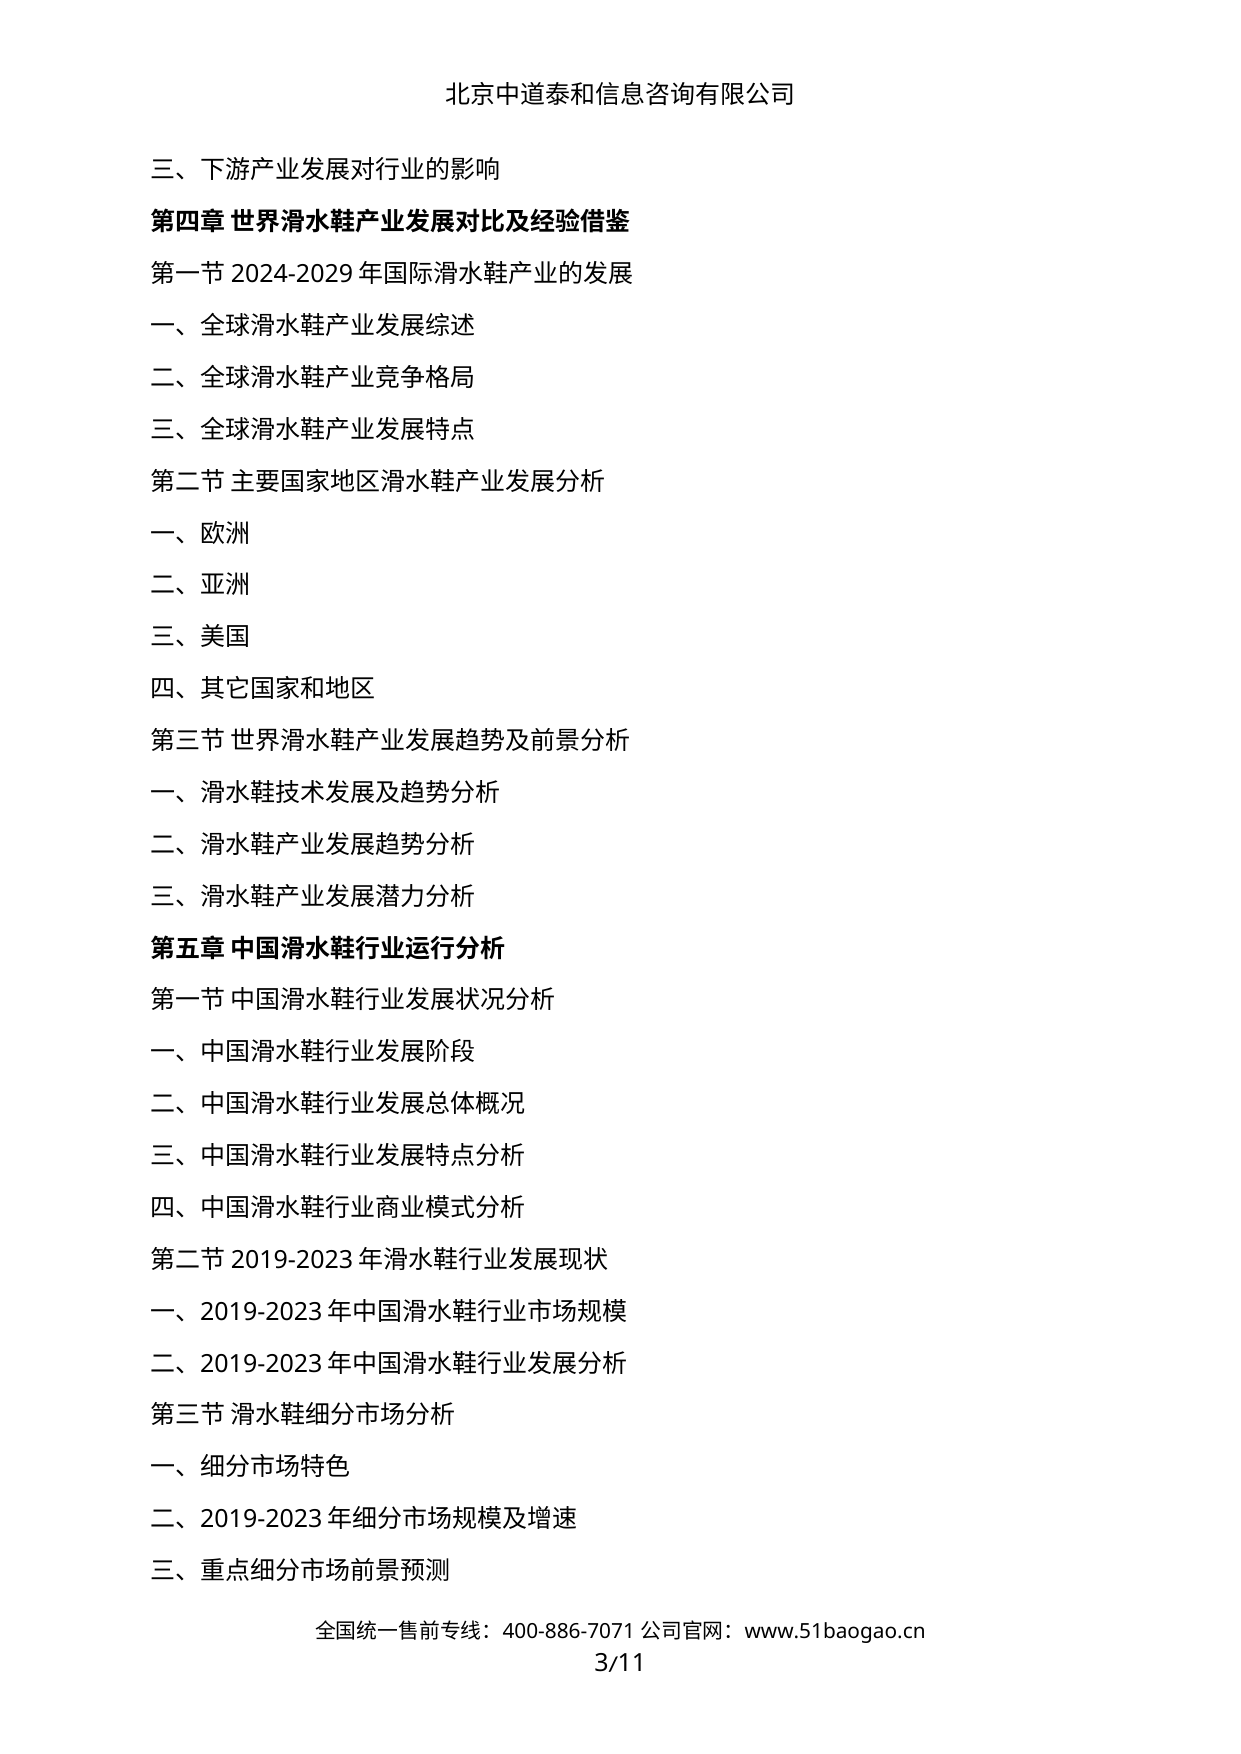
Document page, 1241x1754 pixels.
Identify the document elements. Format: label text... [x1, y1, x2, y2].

text 二、2019-2023年中国滑水鞋行业发展分析 [150, 1343, 1090, 1379]
text 一、欧洲 [150, 513, 1090, 549]
text 第三节 世界滑水鞋产业发展趋势及前景分析 [150, 721, 1090, 757]
text 一、细分市场特色 [150, 1447, 1090, 1483]
text 第二节 2019-2023年滑水鞋行业发展现状 [150, 1239, 1090, 1276]
text 二、亚洲 [150, 565, 1090, 601]
text 第四章 世界滑水鞋产业发展对比及经验借鉴 [150, 202, 1090, 238]
text 二、滑水鞋产业发展趋势分析 [150, 824, 1090, 861]
text 三、美国 [150, 617, 1090, 653]
text 第五章 中国滑水鞋行业运行分析 [150, 928, 1090, 964]
text 第三节 滑水鞋细分市场分析 [150, 1395, 1090, 1431]
text 一、中国滑水鞋行业发展阶段 [150, 1032, 1090, 1068]
text 一、滑水鞋技术发展及趋势分析 [150, 772, 1090, 809]
text 四、其它国家和地区 [150, 669, 1090, 705]
text 一、2019-2023年中国滑水鞋行业市场规模 [150, 1291, 1090, 1327]
text 三、全球滑水鞋产业发展特点 [150, 409, 1090, 446]
text 四、中国滑水鞋行业商业模式分析 [150, 1187, 1090, 1224]
text 三、滑水鞋产业发展潜力分析 [150, 876, 1090, 912]
text 二、2019-2023年细分市场规模及增速 [150, 1499, 1090, 1535]
text 第一节 2024-2029年国际滑水鞋产业的发展 [150, 254, 1090, 290]
text 第一节 中国滑水鞋行业发展状况分析 [150, 980, 1090, 1016]
text 二、中国滑水鞋行业发展总体概况 [150, 1084, 1090, 1120]
text 二、全球滑水鞋产业竞争格局 [150, 357, 1090, 394]
text 三、中国滑水鞋行业发展特点分析 [150, 1136, 1090, 1172]
text 三、下游产业发展对行业的影响 [150, 150, 1090, 186]
text 第二节 主要国家地区滑水鞋产业发展分析 [150, 461, 1090, 497]
text 三、重点细分市场前景预测 [150, 1551, 1090, 1587]
text 一、全球滑水鞋产业发展综述 [150, 306, 1090, 342]
